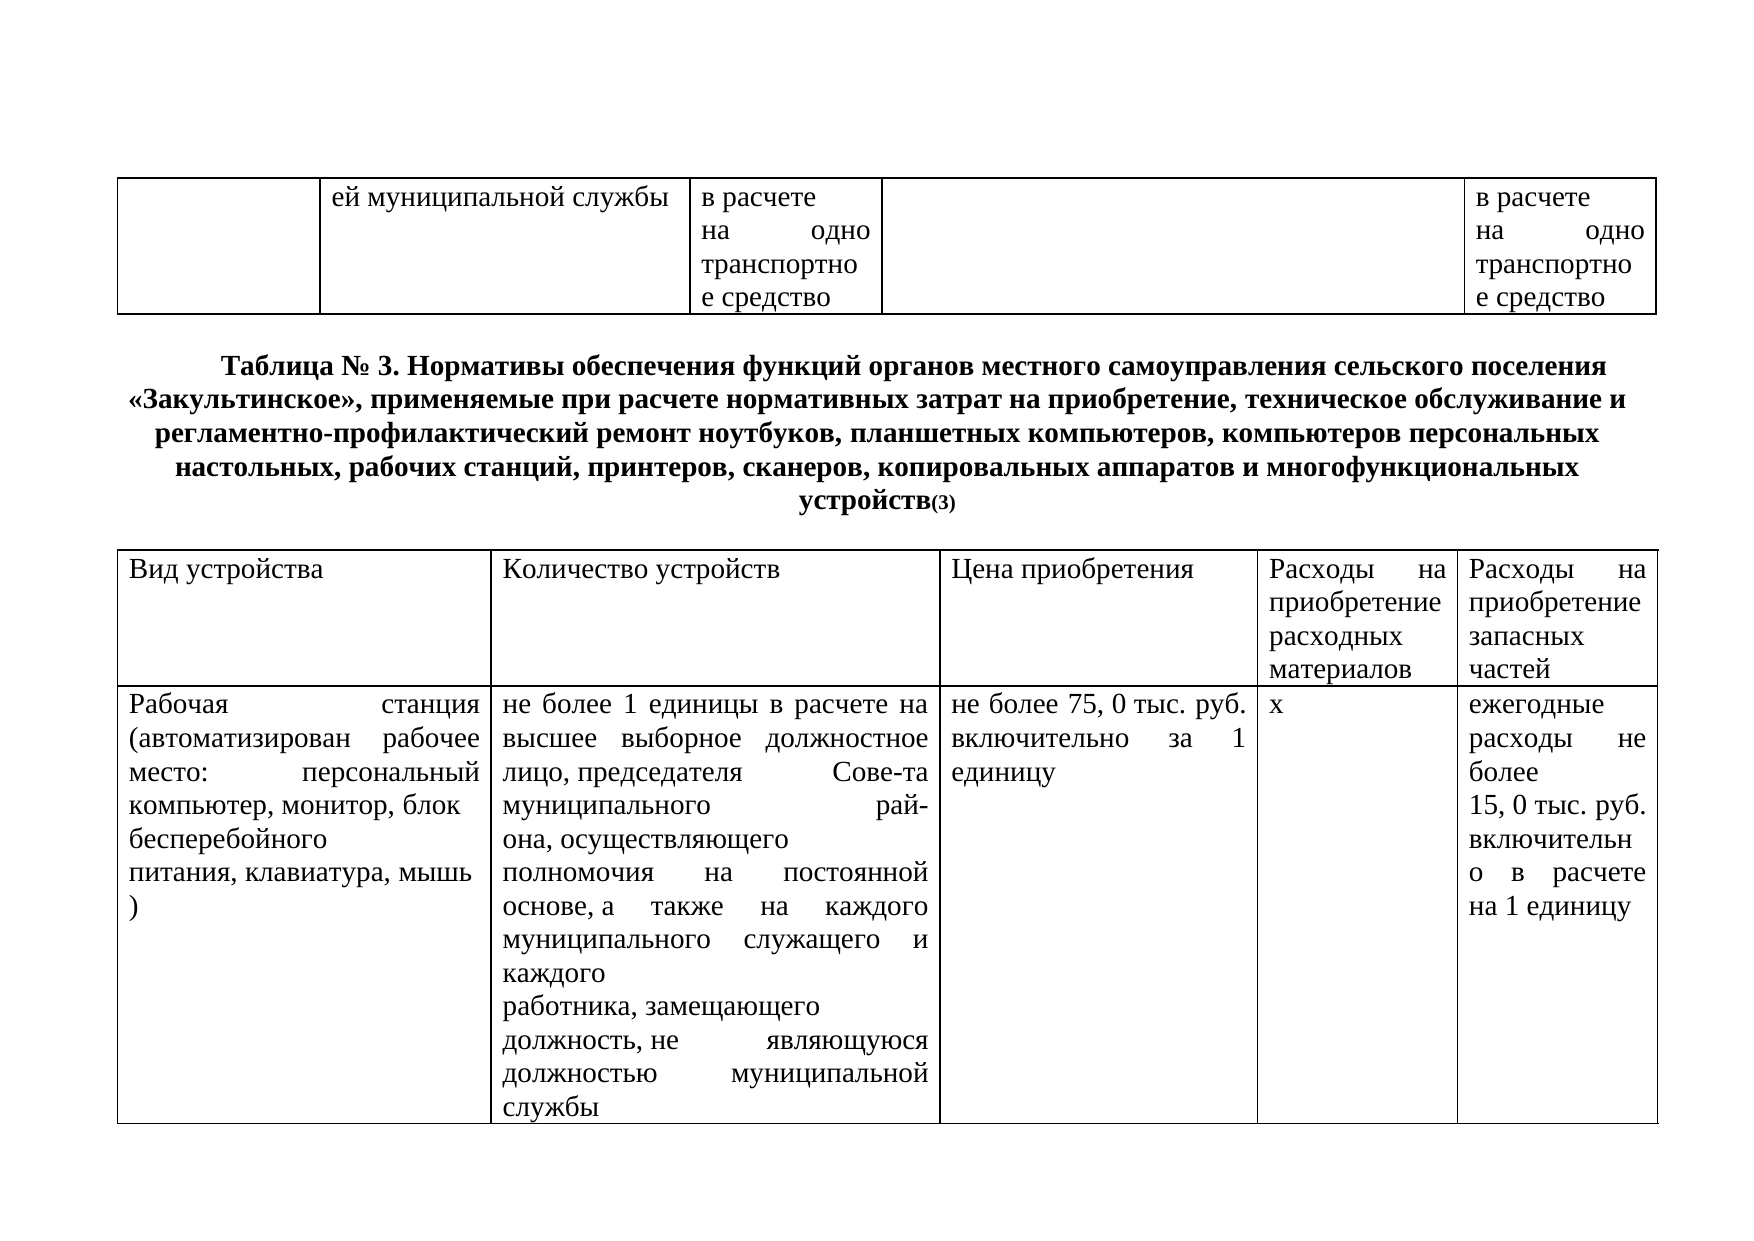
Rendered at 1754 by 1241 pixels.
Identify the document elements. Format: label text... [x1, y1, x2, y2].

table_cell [321, 179, 689, 313]
table_cell не более 75, 0 тыс. руб. включительно за 1 единицу [941, 687, 1257, 1123]
text Таблица № 3. Нормативы обеспечения функций органов местного самоуправления сельского поселения «Закультинское», применяемые при расчете нормативных затрат на приобретение, техническое обслуживание и регламентно-профилактический ремонт ноутбуков, планшетных компьютеров, компьютеров персональных настольных, рабочих станций, принтеров, сканеров, копировальных аппаратов и многофункциональных устройств(3) [118, 348, 1636, 516]
table_cell Рабочая станция (автоматизирован рабочее место: персональный компьютер, монитор, блок бесперебойного питания, клавиатура, мышь) [118, 687, 490, 1123]
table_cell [1465, 179, 1655, 313]
table_header Цена приобретения [941, 551, 1257, 685]
table_header Расходы на приобретение запасных частей [1458, 551, 1657, 685]
table_header Количество устройств [492, 551, 939, 685]
table_header Вид устройства [118, 551, 490, 685]
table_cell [691, 179, 881, 313]
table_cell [883, 179, 1464, 313]
table_cell не более 1 единицы в расчете на высшее выборное должностное лицо, председателя Сове-та муниципального рай-она, осуществляющего полномочия на постоянной основе, а также на каждого муниципального служащего и каждого работника, замещающего должность, не являющуюся должностью муниципальной службы [492, 687, 939, 1123]
table_cell ежегодные расходы не более 15, 0 тыс. руб. включительно в расчете на 1 единицу [1458, 687, 1657, 1123]
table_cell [118, 179, 319, 313]
table_header Расходы на приобретение расходных материалов [1258, 551, 1457, 685]
table_cell х [1258, 687, 1457, 1123]
